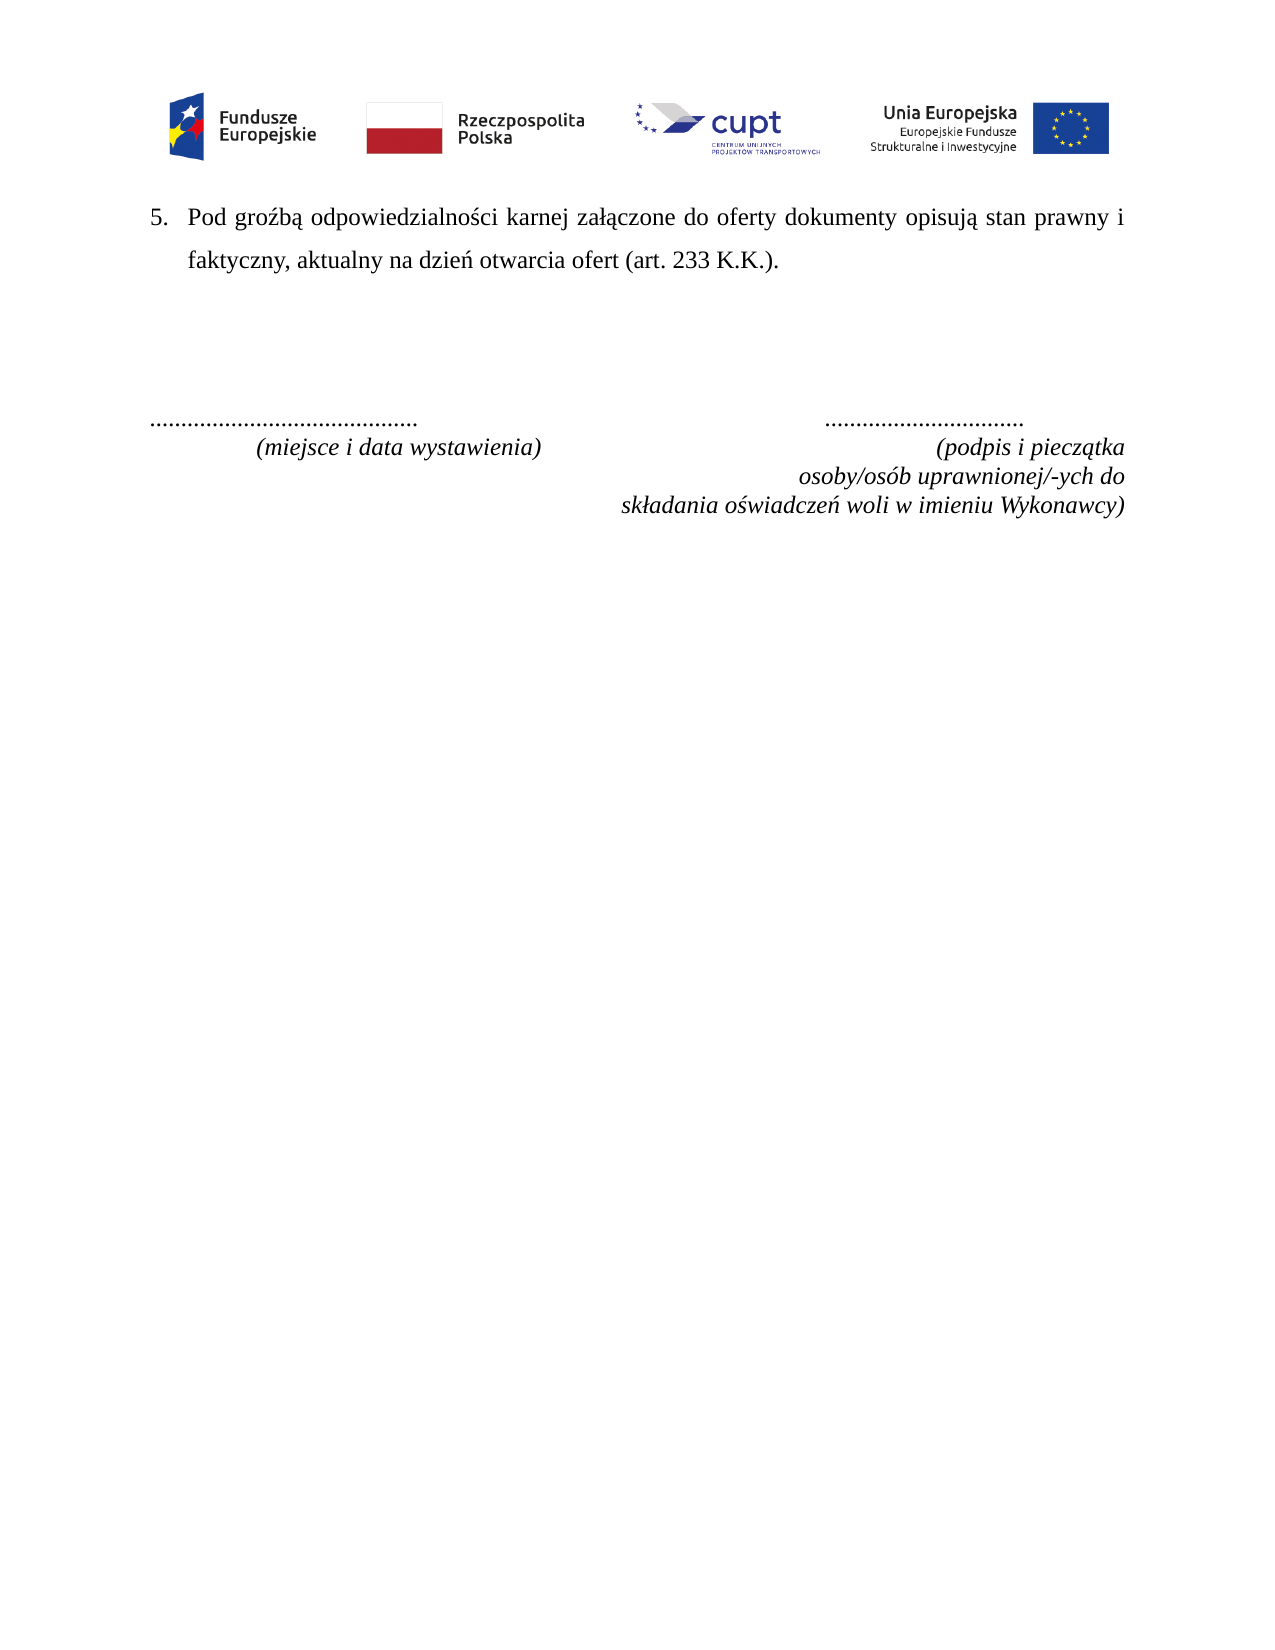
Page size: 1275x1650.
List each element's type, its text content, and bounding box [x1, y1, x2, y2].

list Pod groźbą odpowiedzialności karnej załączone do oferty dokumenty opisują stan prawny i faktyczny, aktualny na dzień otwarcia ofert (art. 233 K.K.). [150, 202, 1125, 274]
text składania oświadczeń woli w imieniu Wykonawcy) [150, 490, 1125, 518]
picture [150, 73, 1125, 179]
text ........................................... ................................ [150, 403, 1046, 432]
text (miejsce i data wystawienia) (podpis i pieczątka osoby/osób uprawnionej/-ych do [150, 432, 1125, 490]
